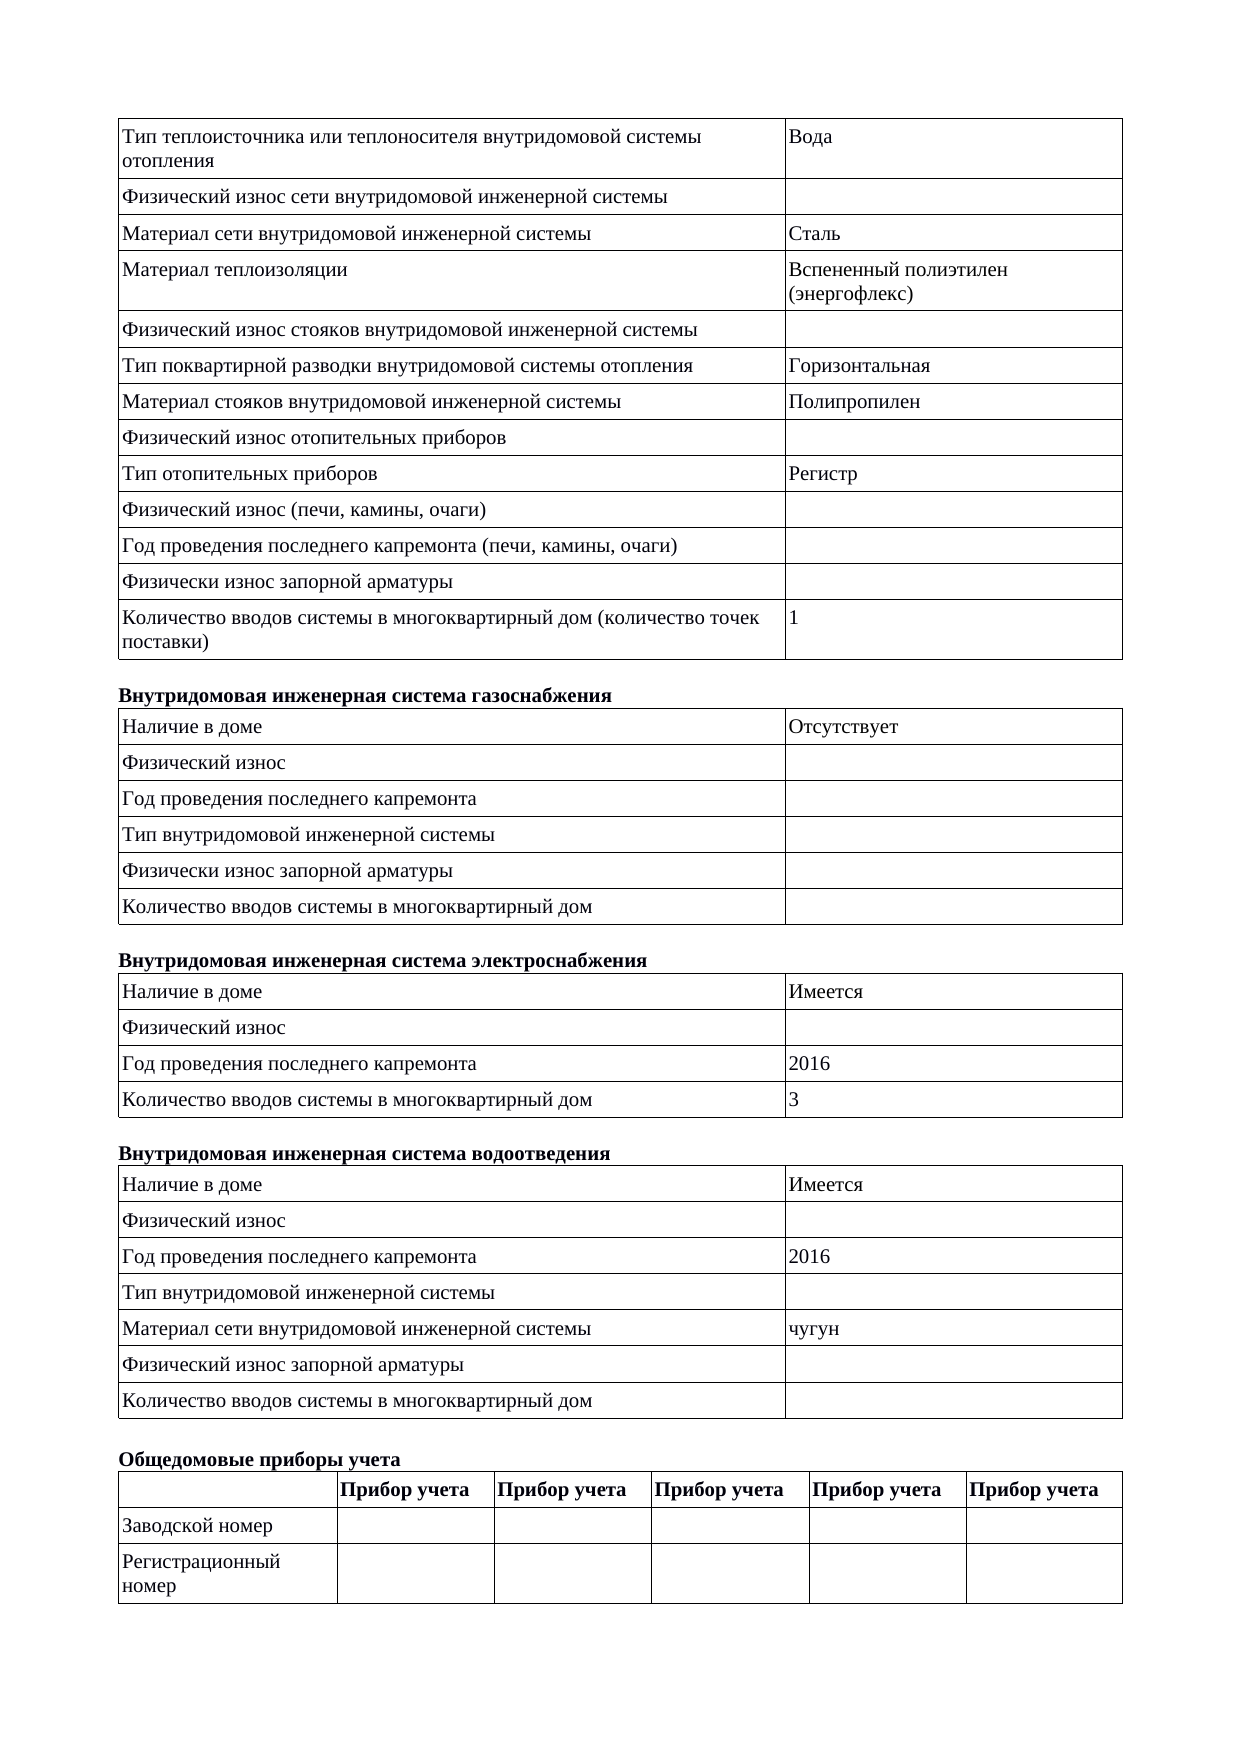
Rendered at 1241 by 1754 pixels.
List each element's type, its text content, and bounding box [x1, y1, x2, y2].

table_cell [786, 492, 1122, 527]
table_cell Тип отопительных приборов [119, 456, 785, 491]
table_header [119, 1472, 337, 1507]
table_cell [786, 179, 1122, 214]
table_header Имеется [786, 1166, 1122, 1201]
table_cell Количество вводов системы в многоквартирный дом [119, 889, 785, 924]
table_cell [786, 1202, 1122, 1237]
table_cell Тип внутридомовой инженерной системы [119, 1274, 785, 1309]
table_cell [786, 528, 1122, 563]
table_cell Физический износ [119, 1010, 785, 1044]
text Внутридомовая инженерная система электроснабжения [118, 948, 1122, 972]
table_header Наличие в доме [119, 709, 785, 743]
table_cell Количество вводов системы в многоквартирный дом [119, 1383, 785, 1417]
table_cell Тип поквартирной разводки внутридомовой системы отопления [119, 348, 785, 382]
table_header Прибор учета [495, 1472, 651, 1507]
table_cell Материал сети внутридомовой инженерной системы [119, 215, 785, 250]
table_cell [786, 1274, 1122, 1309]
table_cell Физический износ [119, 1202, 785, 1237]
table_cell Тип теплоисточника или теплоносителя внутридомовой системы отопления [119, 119, 785, 178]
table_cell [786, 817, 1122, 852]
table_header Имеется [786, 974, 1122, 1008]
table_cell Физический износ сети внутридомовой инженерной системы [119, 179, 785, 214]
table_header Наличие в доме [119, 1166, 785, 1201]
table_header Отсутствует [786, 709, 1122, 743]
table_cell Материал стояков внутридомовой инженерной системы [119, 384, 785, 418]
table_cell Материал сети внутридомовой инженерной системы [119, 1310, 785, 1345]
table_cell Сталь [786, 215, 1122, 250]
table_cell Вспененный полиэтилен (энергофлекс) [786, 251, 1122, 310]
table_cell Физический износ запорной арматуры [119, 1346, 785, 1381]
text Внутридомовая инженерная система газоснабжения [118, 660, 1122, 707]
table_cell [786, 1383, 1122, 1417]
table_cell Тип внутридомовой инженерной системы [119, 817, 785, 852]
table_cell Вода [786, 119, 1122, 178]
table_header Прибор учета [967, 1472, 1122, 1507]
table_cell [810, 1544, 966, 1603]
table_cell Горизонтальная [786, 348, 1122, 382]
table_cell Заводской номер [119, 1508, 337, 1543]
table_header Прибор учета [810, 1472, 966, 1507]
text Общедомовые приборы учета [118, 1447, 1122, 1471]
table_cell [786, 781, 1122, 816]
table_cell [652, 1508, 809, 1543]
table_cell Физически износ запорной арматуры [119, 853, 785, 888]
table_cell Регистрационный номер [119, 1544, 337, 1603]
table_cell [786, 853, 1122, 888]
table_cell [967, 1544, 1122, 1603]
table_cell Регистр [786, 456, 1122, 491]
table_cell Полипропилен [786, 384, 1122, 418]
table_cell [338, 1508, 494, 1543]
table_header Прибор учета [338, 1472, 494, 1507]
table_header Прибор учета [652, 1472, 809, 1507]
table_cell [495, 1508, 651, 1543]
table_cell [495, 1544, 651, 1603]
table_cell Физический износ [119, 745, 785, 779]
table_cell Год проведения последнего капремонта [119, 781, 785, 816]
table_cell 1 [786, 600, 1122, 659]
table_cell [338, 1544, 494, 1603]
table_cell чугун [786, 1310, 1122, 1345]
table_cell Количество вводов системы в многоквартирный дом (количество точек поставки) [119, 600, 785, 659]
table_header Наличие в доме [119, 974, 785, 1008]
table_cell Физически износ запорной арматуры [119, 564, 785, 599]
table_cell 2016 [786, 1238, 1122, 1273]
table_cell [652, 1544, 809, 1603]
table_cell [786, 564, 1122, 599]
table_cell Год проведения последнего капремонта [119, 1046, 785, 1081]
table_cell [786, 1010, 1122, 1044]
table_cell Физический износ (печи, камины, очаги) [119, 492, 785, 527]
text Внутридомовая инженерная система водоотведения [118, 1141, 1122, 1165]
table_cell 3 [786, 1082, 1122, 1117]
table_cell Материал теплоизоляции [119, 251, 785, 310]
table_cell Физический износ отопительных приборов [119, 420, 785, 454]
table_cell Год проведения последнего капремонта (печи, камины, очаги) [119, 528, 785, 563]
table_cell [786, 311, 1122, 346]
table_cell Год проведения последнего капремонта [119, 1238, 785, 1273]
table_cell [810, 1508, 966, 1543]
table_cell 2016 [786, 1046, 1122, 1081]
table_cell Физический износ стояков внутридомовой инженерной системы [119, 311, 785, 346]
table_cell Количество вводов системы в многоквартирный дом [119, 1082, 785, 1117]
table_cell [967, 1508, 1122, 1543]
table_cell [786, 745, 1122, 779]
table_cell [786, 420, 1122, 454]
table_cell [786, 889, 1122, 924]
table_cell [786, 1346, 1122, 1381]
